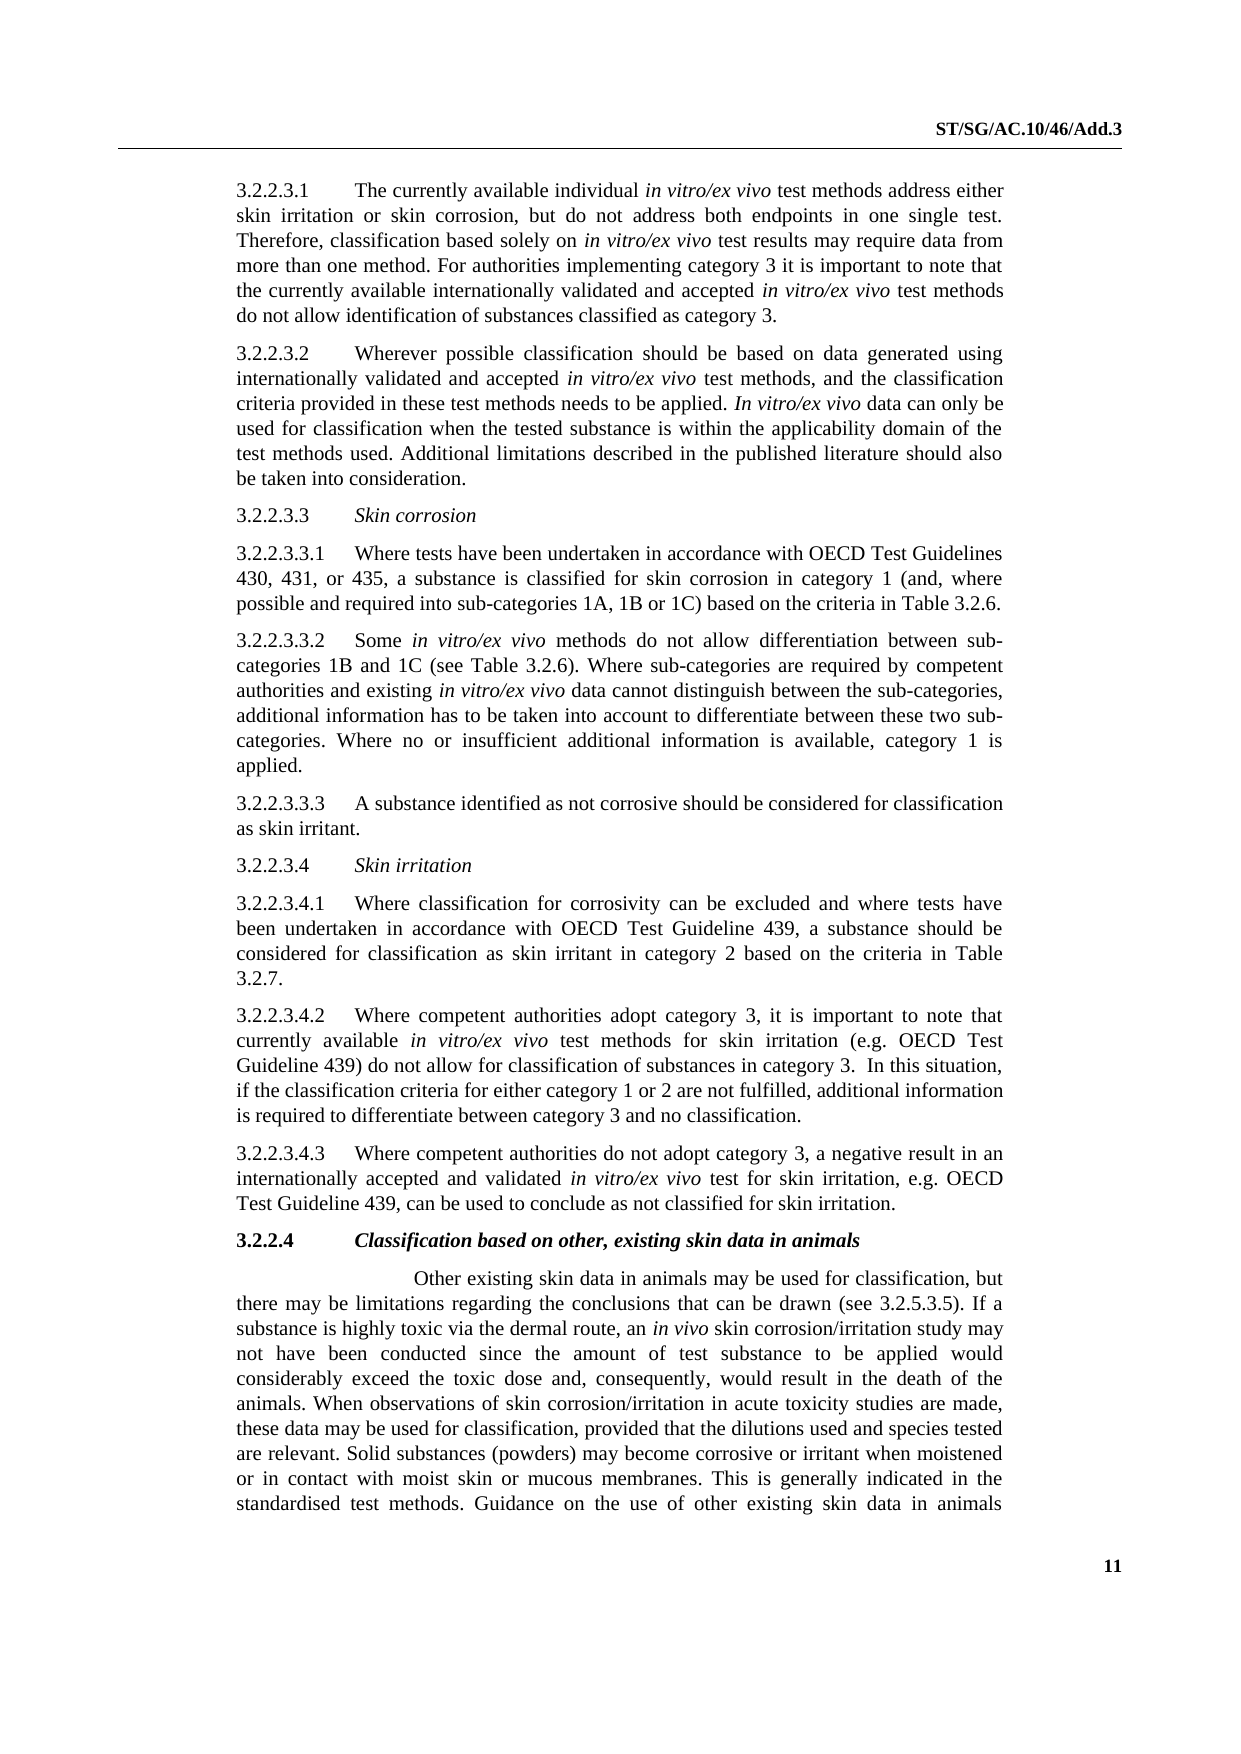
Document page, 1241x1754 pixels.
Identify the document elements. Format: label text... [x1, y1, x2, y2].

text 3.2.2.4 Classification based on other, existing skin data in animals [236, 1227, 1004, 1252]
text 3.2.2.3.4 Skin irritation [236, 852, 1004, 877]
text 3.2.2.3.3.3 A substance identified as not corrosive should be considered for classification as skin irritant. [236, 790, 1004, 840]
text 3.2.2.3.3 Skin corrosion [236, 502, 1004, 527]
text 3.2.2.3.4.3 Where competent authorities do not adopt category 3, a negative result in an internationally accepted and validated in vitro/ex vivo test for skin irritation, e.g. OECD Test Guideline 439, can be used to conclude as not classified for skin irritation. [236, 1140, 1004, 1215]
text 3.2.2.3.3.1 Where tests have been undertaken in accordance with OECD Test Guidelines 430, 431, or 435, a substance is classified for skin corrosion in category 1 (and, where possible and required into sub-categories 1A, 1B or 1C) based on the criteria in Table 3.2.6. [236, 540, 1004, 615]
text 3.2.2.3.2 Wherever possible classification should be based on data generated using internationally validated and accepted in vitro/ex vivo test methods, and the classification criteria provided in these test methods needs to be applied. In vitro/ex vivo data can only be used for classification when the tested substance is within the applicability domain of the test methods used. Additional limitations described in the published literature should also be taken into consideration. [236, 340, 1004, 490]
text 3.2.2.3.1 The currently available individual in vitro/ex vivo test methods address either skin irritation or skin corrosion, but do not address both endpoints in one single test. Therefore, classification based solely on in vitro/ex vivo test results may require data from more than one method. For authorities implementing category 3 it is important to note that the currently available internationally validated and accepted in vitro/ex vivo test methods do not allow identification of substances classified as category 3. [236, 177, 1004, 327]
text 3.2.2.3.4.2 Where competent authorities adopt category 3, it is important to note that currently available in vitro/ex vivo test methods for skin irritation (e.g. OECD Test Guideline 439) do not allow for classification of substances in category 3. In this situation, if the classification criteria for either category 1 or 2 are not fulfilled, additional information is required to differentiate between category 3 and no classification. [236, 1002, 1004, 1127]
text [236, 1265, 1004, 1515]
text 3.2.2.3.4.1 Where classification for corrosivity can be excluded and where tests have been undertaken in accordance with OECD Test Guideline 439, a substance should be considered for classification as skin irritant in category 2 based on the criteria in Table 3.2.7. [236, 890, 1004, 990]
text 3.2.2.3.3.2 Some in vitro/ex vivo methods do not allow differentiation between sub-categories 1B and 1C (see Table 3.2.6). Where sub-categories are required by competent authorities and existing in vitro/ex vivo data cannot distinguish between the sub-categories, additional information has to be taken into account to differentiate between these two sub-categories. Where no or insufficient additional information is available, category 1 is applied. [236, 627, 1004, 777]
